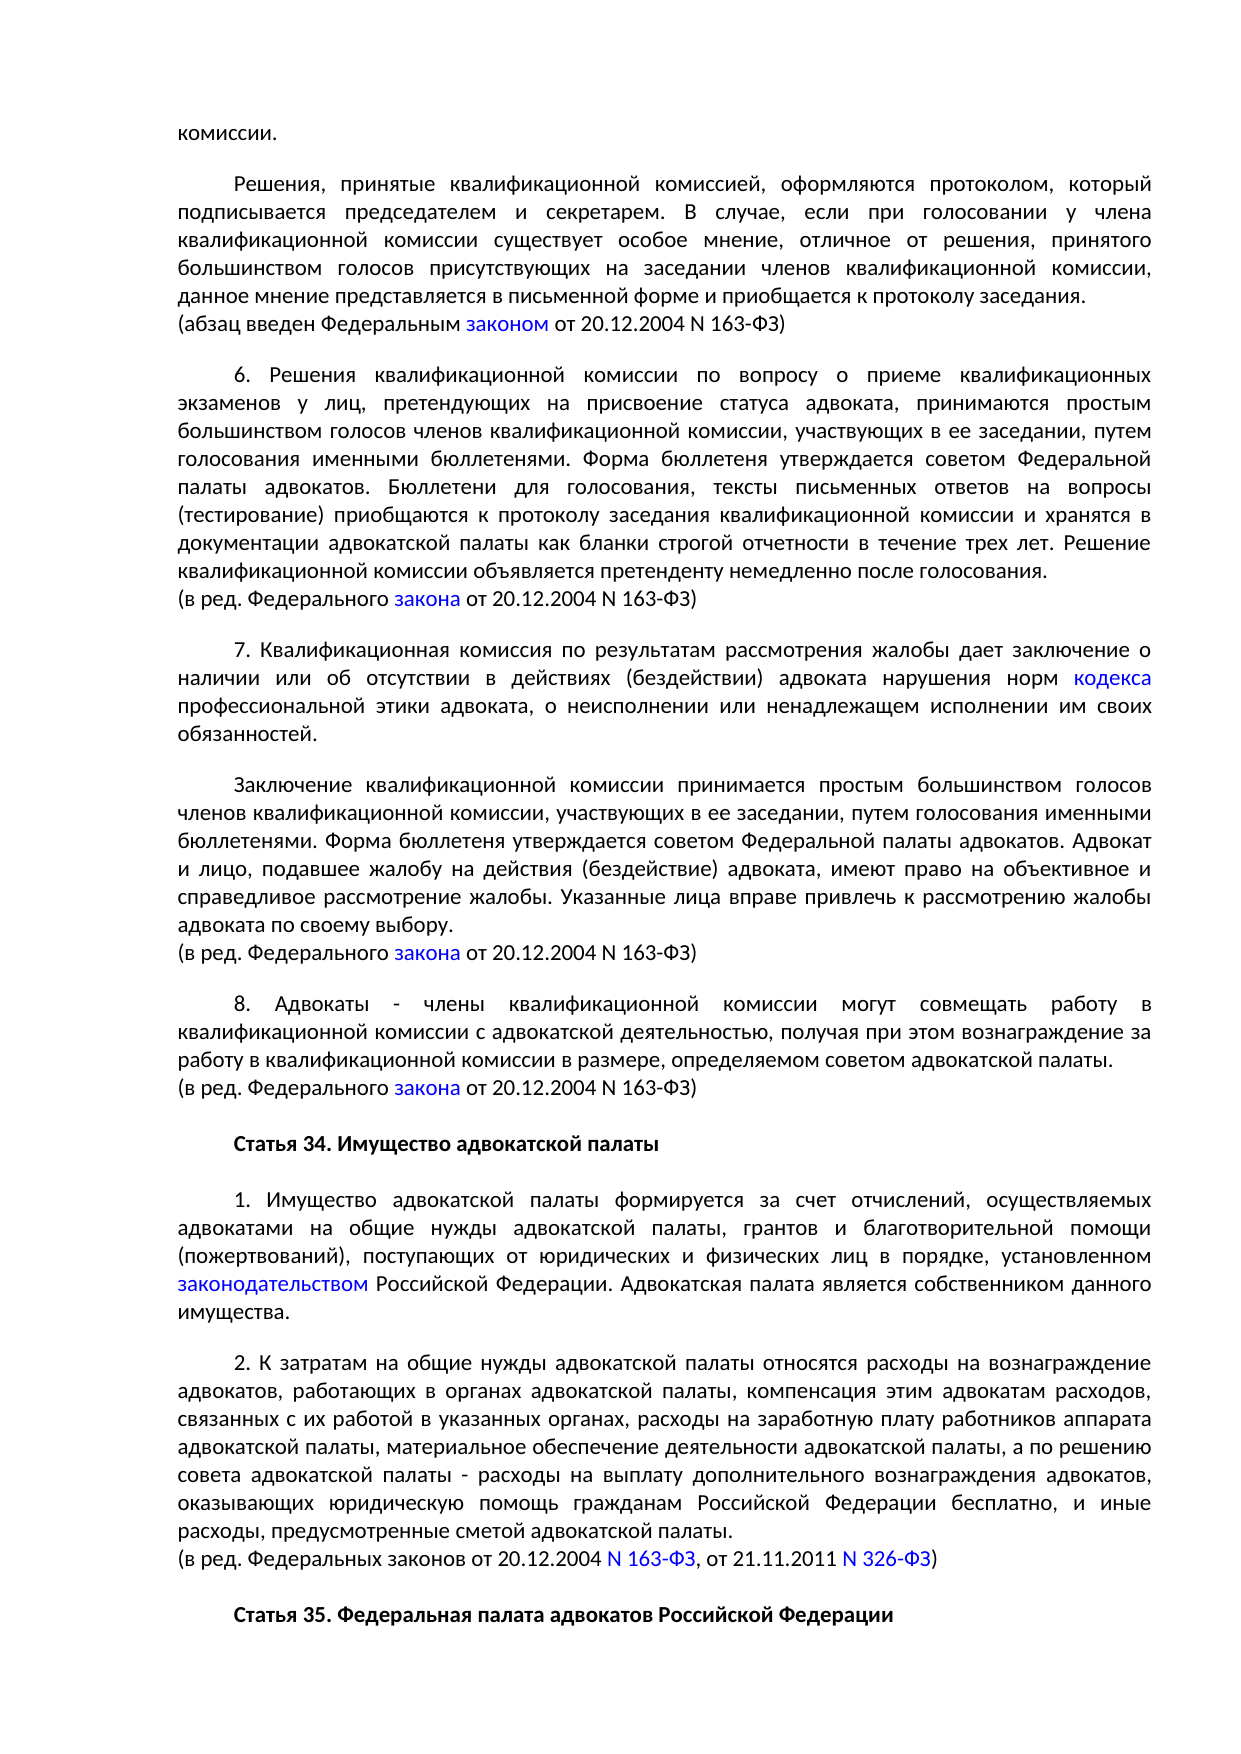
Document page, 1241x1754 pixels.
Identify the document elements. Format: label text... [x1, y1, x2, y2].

text (в ред. Федерального закона от 20.12.2004 N 163-ФЗ) [177, 584, 1152, 612]
text 6. Решения квалификационной комиссии по вопросу о приеме квалификационных экзаменов у лиц, претендующих на присвоение статуса адвоката, принимаются простым большинством голосов членов квалификационной комиссии, участвующих в ее заседании, путем голосования именными бюллетенями. Форма бюллетеня утверждается советом Федеральной палаты адвокатов. Бюллетени для голосования, тексты письменных ответов на вопросы (тестирование) приобщаются к протоколу заседания квалификационной комиссии и хранятся в документации адвокатской палаты как бланки строгой отчетности в течение трех лет. Решение квалификационной комиссии объявляется претенденту немедленно после голосования. [177, 360, 1152, 584]
text Заключение квалификационной комиссии принимается простым большинством голосов членов квалификационной комиссии, участвующих в ее заседании, путем голосования именными бюллетенями. Форма бюллетеня утверждается советом Федеральной палаты адвокатов. Адвокат и лицо, подавшее жалобу на действия (бездействие) адвоката, имеют право на объективное и справедливое рассмотрение жалобы. Указанные лица вправе привлечь к рассмотрению жалобы адвоката по своему выбору. [177, 770, 1152, 938]
title Статья 34. Имущество адвокатской палаты [177, 1129, 1152, 1157]
text 8. Адвокаты - члены квалификационной комиссии могут совмещать работу в квалификационной комиссии с адвокатской деятельностью, получая при этом вознаграждение за работу в квалификационной комиссии в размере, определяемом советом адвокатской палаты. [177, 989, 1152, 1073]
text (абзац введен Федеральным законом от 20.12.2004 N 163-ФЗ) [177, 309, 1152, 337]
text (в ред. Федеральных законов от 20.12.2004 N 163-ФЗ, от 21.11.2011 N 326-ФЗ) [177, 1544, 1152, 1573]
text (в ред. Федерального закона от 20.12.2004 N 163-ФЗ) [177, 938, 1152, 966]
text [177, 118, 1152, 146]
text 1. Имущество адвокатской палаты формируется за счет отчислений, осуществляемых адвокатами на общие нужды адвокатской палаты, грантов и благотворительной помощи (пожертвований), поступающих от юридических и физических лиц в порядке, установленном законодательством Российской Федерации. Адвокатская палата является собственником данного имущества. [177, 1185, 1152, 1326]
text 7. Квалификационная комиссия по результатам рассмотрения жалобы дает заключение о наличии или об отсутствии в действиях (бездействии) адвоката нарушения норм кодекса профессиональной этики адвоката, о неисполнении или ненадлежащем исполнении им своих обязанностей. [177, 635, 1152, 747]
text Решения, принятые квалификационной комиссией, оформляются протоколом, который подписывается председателем и секретарем. В случае, если при голосовании у члена квалификационной комиссии существует особое мнение, отличное от решения, принятого большинством голосов присутствующих на заседании членов квалификационной комиссии, данное мнение представляется в письменной форме и приобщается к протоколу заседания. [177, 169, 1152, 309]
text 2. К затратам на общие нужды адвокатской палаты относятся расходы на вознаграждение адвокатов, работающих в органах адвокатской палаты, компенсация этим адвокатам расходов, связанных с их работой в указанных органах, расходы на заработную плату работников аппарата адвокатской палаты, материальное обеспечение деятельности адвокатской палаты, а по решению совета адвокатской палаты - расходы на выплату дополнительного вознаграждения адвокатов, оказывающих юридическую помощь гражданам Российской Федерации бесплатно, и иные расходы, предусмотренные сметой адвокатской палаты. [177, 1348, 1152, 1544]
title Статья 35. Федеральная палата адвокатов Российской Федерации [177, 1601, 1152, 1629]
text (в ред. Федерального закона от 20.12.2004 N 163-ФЗ) [177, 1073, 1152, 1101]
